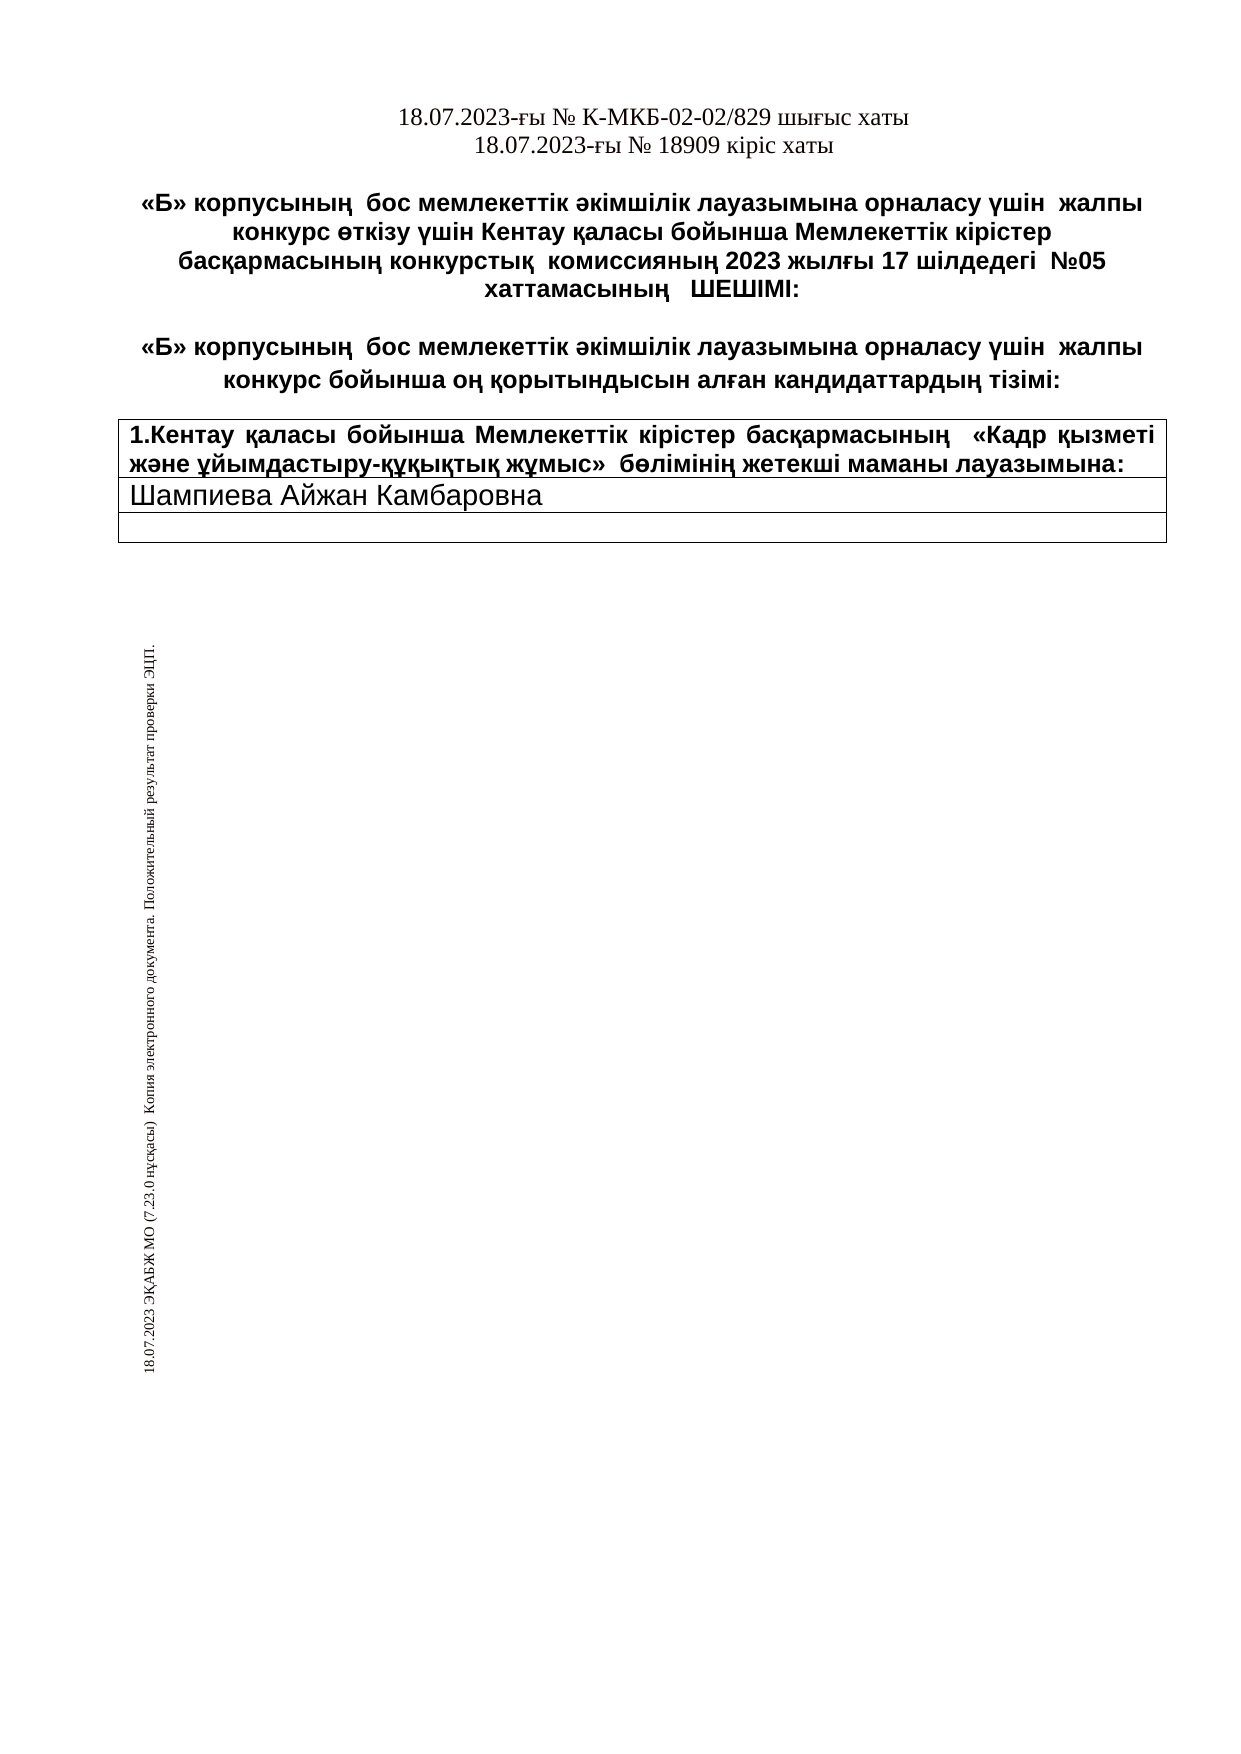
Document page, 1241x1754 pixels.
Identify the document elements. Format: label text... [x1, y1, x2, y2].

text «Б» корпусының бос мемлекеттік әкімшілік лауазымына орналасу үшін жалпы конкурс бойынша оң қорытындысын алған кандидаттардың тізімі: [133, 332, 1152, 394]
table_header 18.07.2023-ғы № К-МКБ-02-02/829 шығыс хаты 18.07.2023-ғы № 18909 кіріс хаты [133, 102, 1174, 159]
table_cell [119, 513, 1166, 542]
table_header 1.Кентау қаласы бойынша Мемлекеттік кірістер басқармасының «Кадр қызметі және ұйымдастыру-құқықтық жұмыс» бөлімінің жетекші маманы лауазымына: [119, 420, 1166, 477]
text «Б» корпусының бос мемлекеттік әкімшілік лауазымына орналасу үшін жалпы конкурс өткізу үшін Кентау қаласы бойынша Мемлекеттік кірістер басқармасының конкурстық комиссияның 2023 жылғы 17 шілдедегі №05 хаттамасының ШЕШІМІ: [133, 188, 1152, 303]
table_cell Шампиева Айжан Камбаровна [119, 478, 1166, 512]
